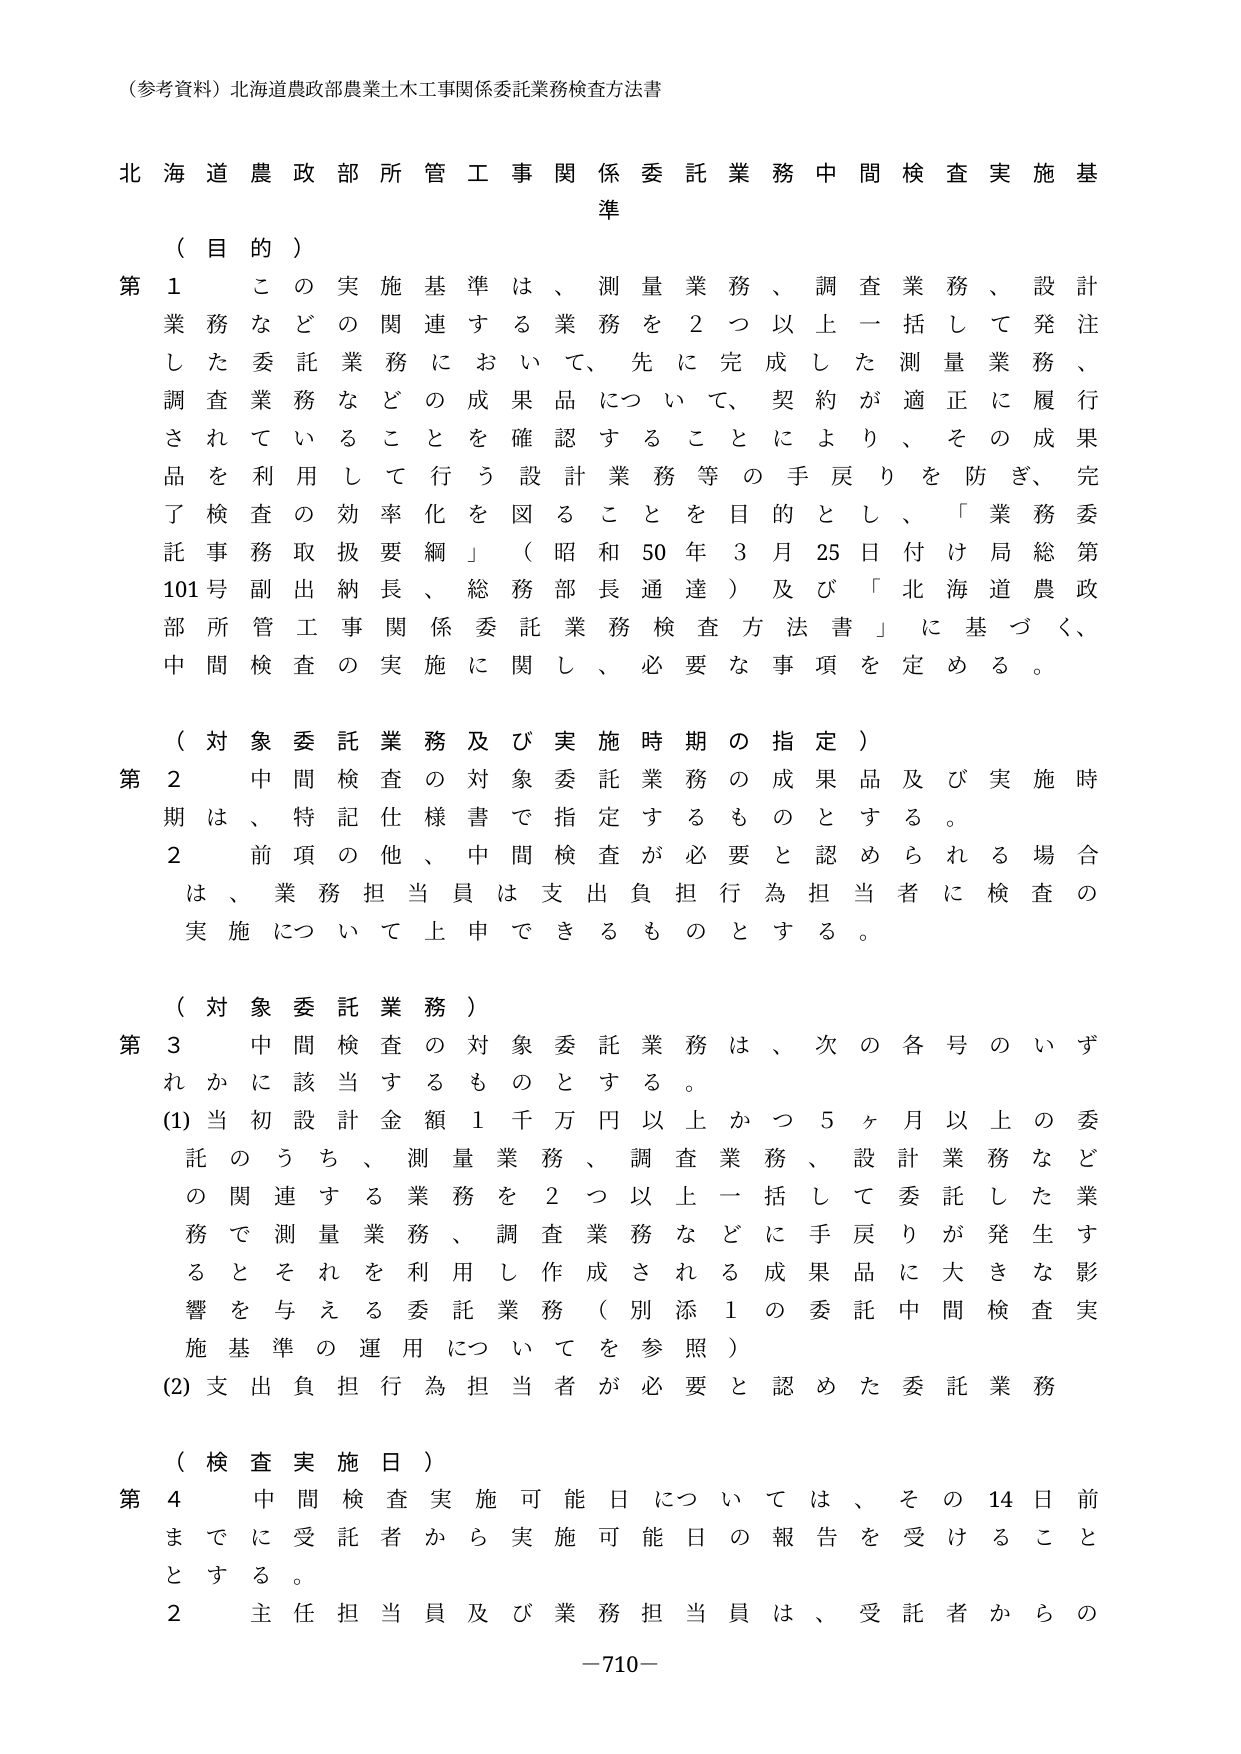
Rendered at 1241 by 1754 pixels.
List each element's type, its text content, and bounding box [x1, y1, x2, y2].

text (2) 支出負担行為担当者が必要と認めた委託業務 [141, 1366, 1121, 1404]
text ２ 前項の他、中間検査が必要と認められる場合は、業務担当員は支出負担行為担当者に検査の実施について上申できるものとする。 [141, 835, 1121, 949]
text (1) 当初設計金額１千万円以上かつ５ヶ月以上の委託のうち、測量業務、調査業務、設計業務などの関連する業務を２つ以上一括して委託した業務で測量業務、調査業務などに手戻りが発生するとそれを利用し作成される成果品に大きな影響を与える委託業務（別添１の委託中間検査実施基準の運用についてを参照） [141, 1100, 1121, 1366]
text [141, 1593, 1121, 1631]
text （検査実施日） [119, 1442, 1121, 1479]
text 第４ 中間検査実施可能日については、その14日前までに受託者から実施可能日の報告を受けることとする。 [119, 1479, 1121, 1593]
text 第３ 中間検査の対象委託業務は、次の各号のいずれかに該当するものとする。 [119, 1024, 1121, 1100]
text 北海道農政部所管工事関係委託業務中間検査実施基準 [119, 152, 1121, 228]
text （対象委託業務） [119, 987, 1121, 1024]
text （対象委託業務及び実施時期の指定） [119, 721, 1121, 759]
text 第１ この実施基準は、測量業務、調査業務、設計業務などの関連する業務を２つ以上一括して発注した委託業務において、先に完成した測量業務、調査業務などの成果品について、契約が適正に履行されていることを確認することにより、その成果品を利用して行う設計業務等の手戻りを防ぎ、完了検査の効率化を図ることを目的とし、「業務委託事務取扱要綱」（昭和50年３月25日付け局総第101号副出納長、総務部長通達）及び「北海道農政部所管工事関係委託業務検査方法書」に基づく、中間検査の実施に関し、必要な事項を定める。 [119, 266, 1121, 683]
text 第２ 中間検査の対象委託業務の成果品及び実施時期は、特記仕様書で指定するものとする。 [119, 759, 1121, 835]
text （目的） [119, 228, 1121, 266]
